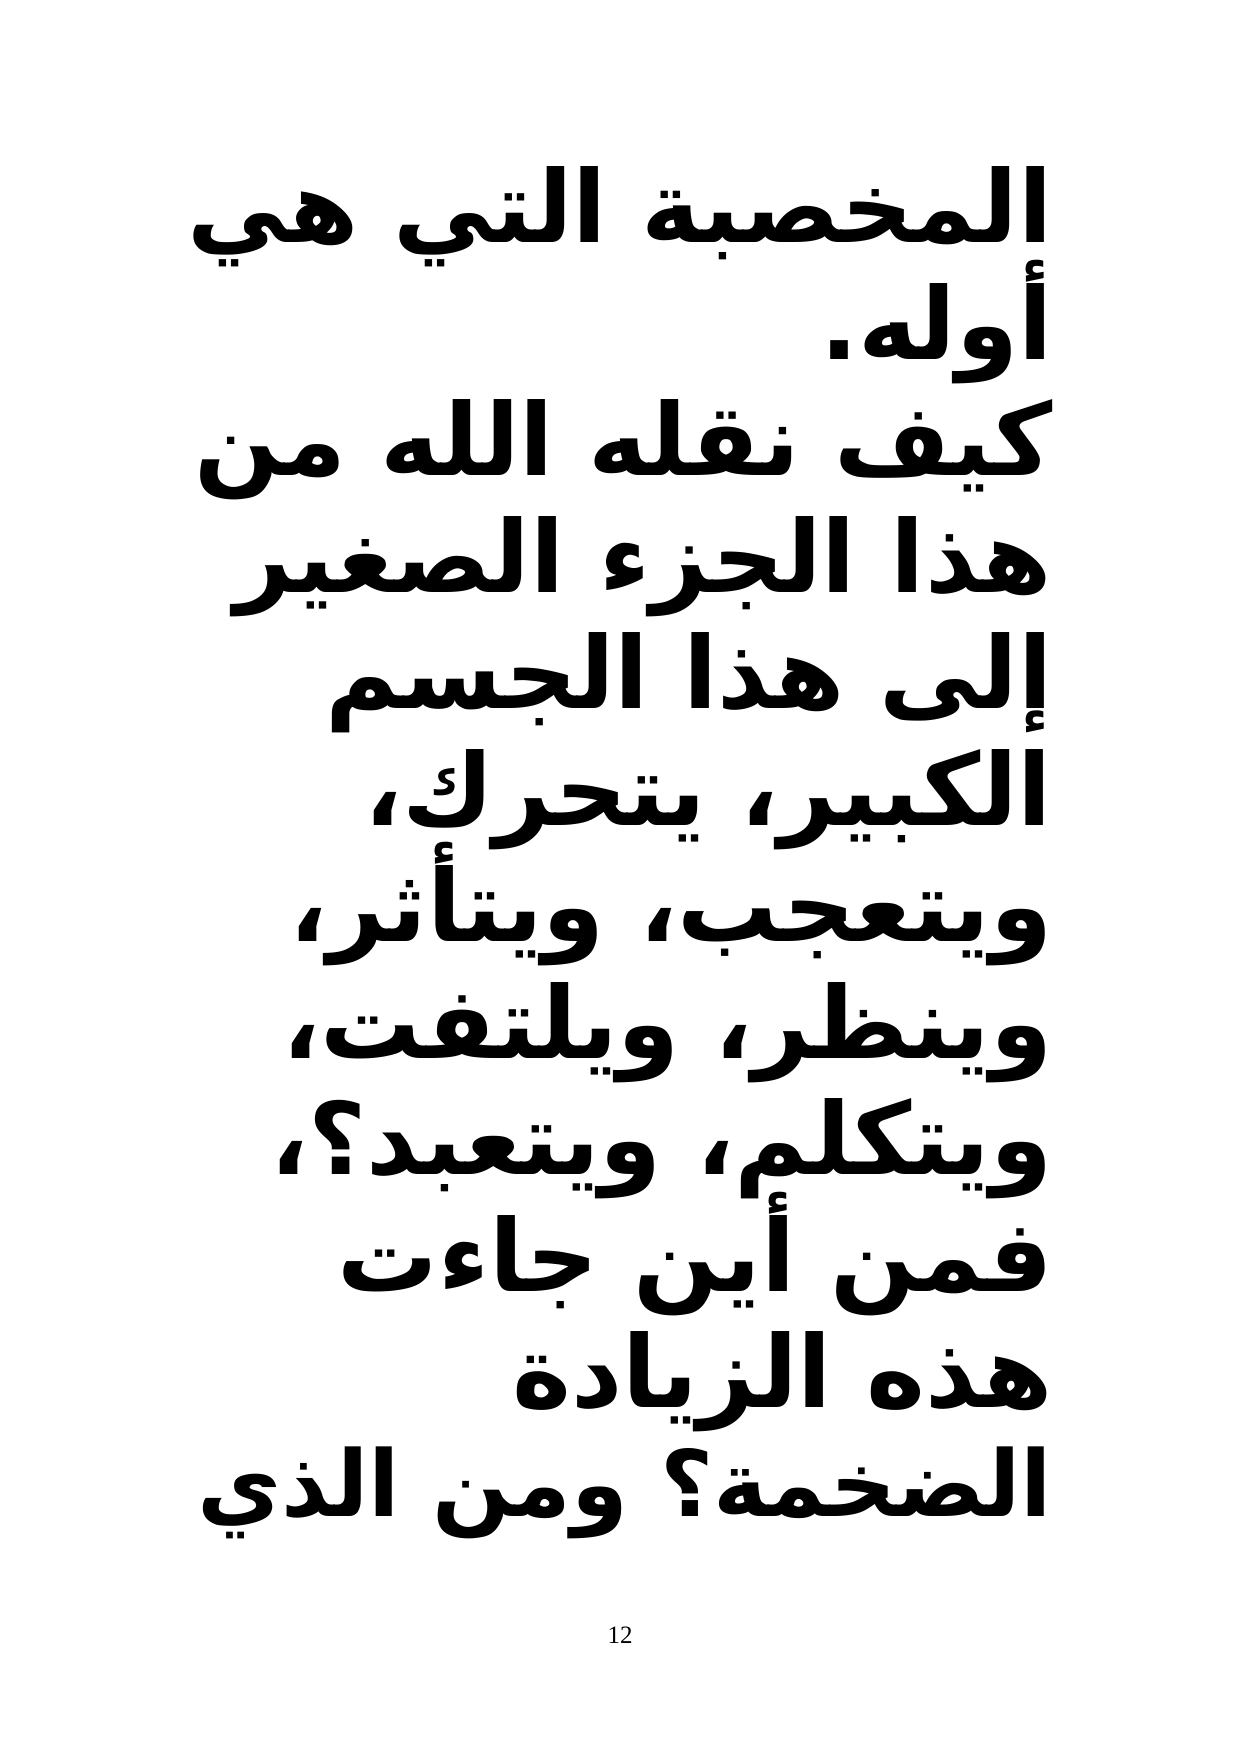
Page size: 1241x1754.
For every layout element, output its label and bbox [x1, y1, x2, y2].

text [187, 150, 1053, 383]
text [187, 383, 1053, 1538]
